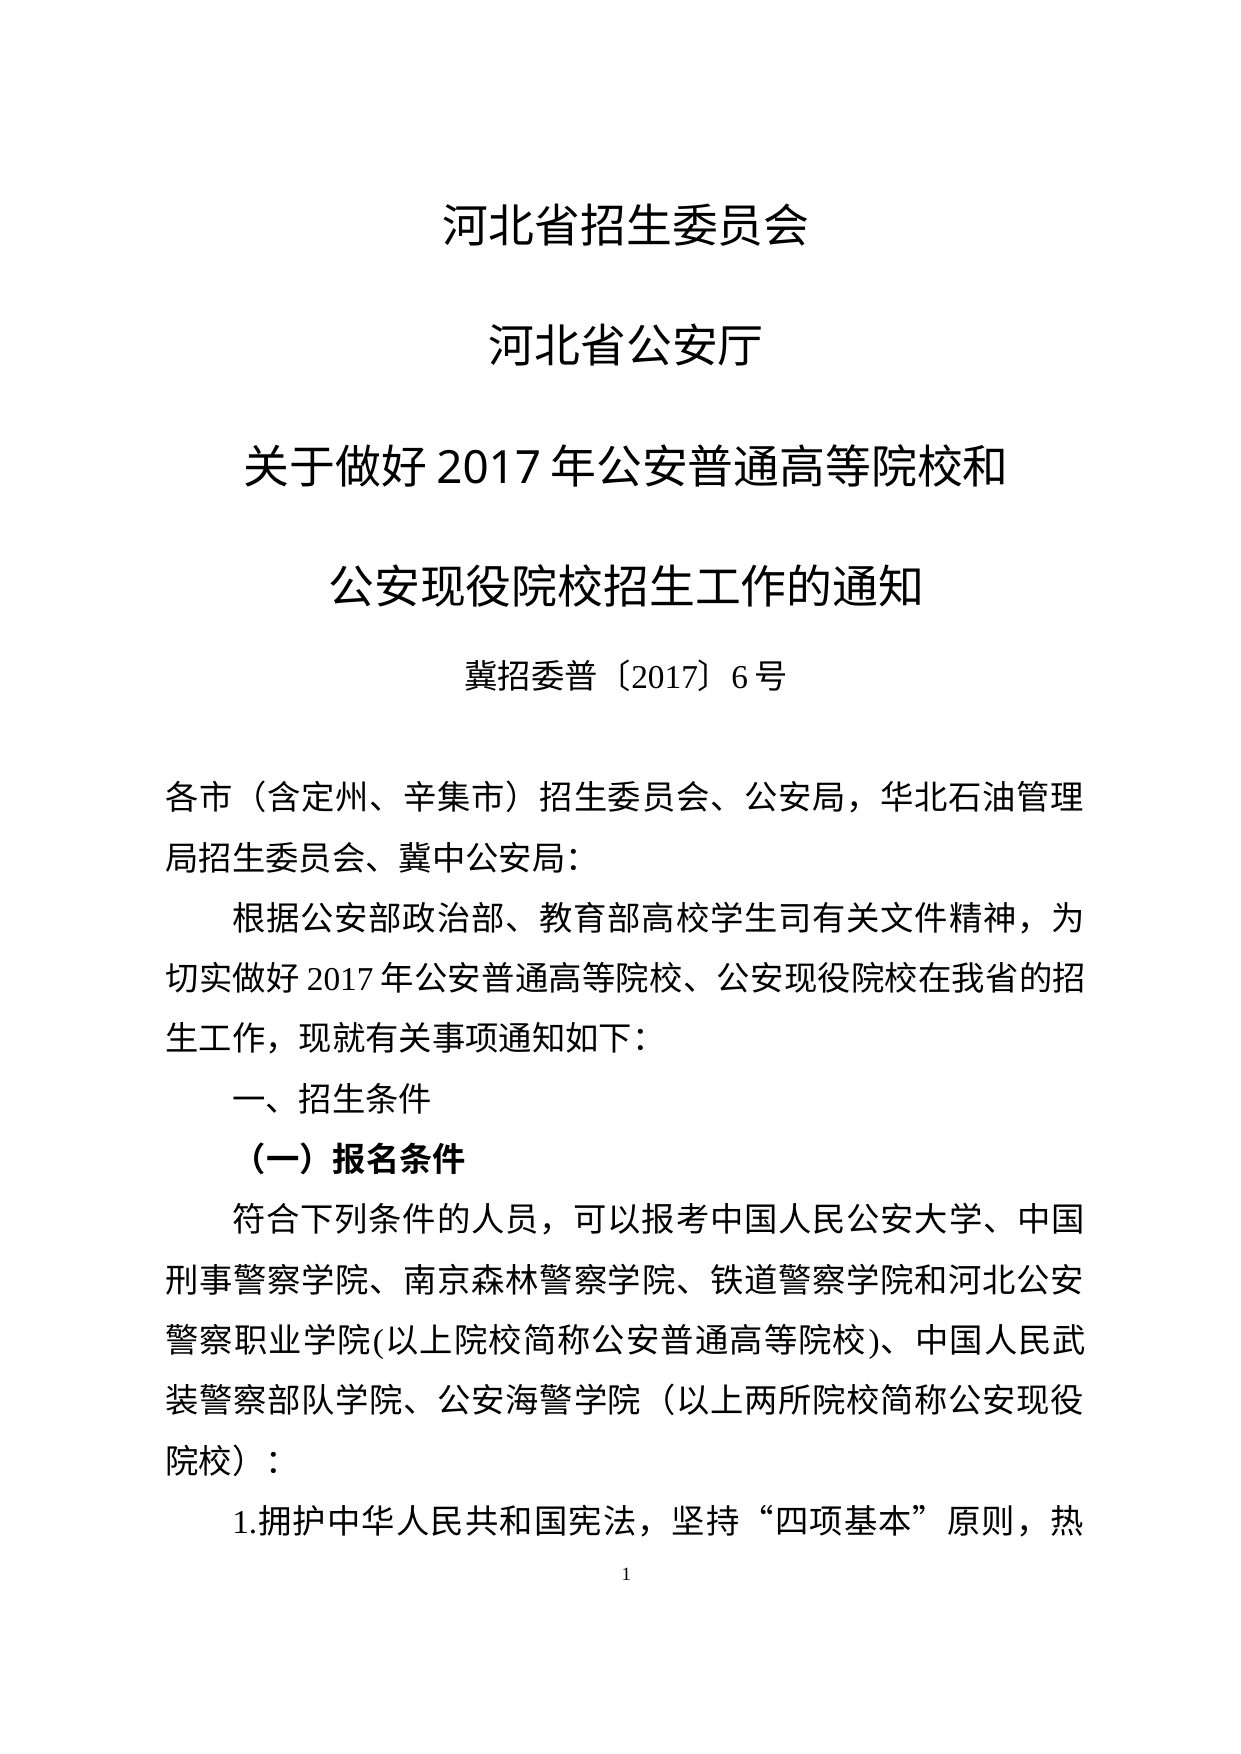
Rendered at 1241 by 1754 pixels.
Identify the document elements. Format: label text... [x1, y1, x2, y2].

text 冀招委普〔2017〕6号 [165, 644, 1087, 704]
text 一、招生条件 [165, 1066, 1087, 1127]
text 关于做好2017年公安普通高等院校和 [165, 403, 1087, 524]
text 河北省公安厅 [165, 282, 1087, 403]
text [165, 1489, 1087, 1549]
text 河北省招生委员会 [165, 162, 1087, 282]
text 公安现役院校招生工作的通知 [165, 524, 1087, 644]
text （一）报名条件 [165, 1127, 1087, 1187]
text 符合下列条件的人员，可以报考中国人民公安大学、中国刑事警察学院、南京森林警察学院、铁道警察学院和河北公安警察职业学院(以上院校简称公安普通高等院校)、中国人民武装警察部队学院、公安海警学院（以上两所院校简称公安现役院校）： [165, 1187, 1087, 1489]
text 根据公安部政治部、教育部高校学生司有关文件精神，为切实做好2017年公安普通高等院校、公安现役院校在我省的招生工作，现就有关事项通知如下： [165, 886, 1087, 1066]
text 各市（含定州、辛集市）招生委员会、公安局，华北石油管理局招生委员会、冀中公安局： [165, 765, 1087, 886]
